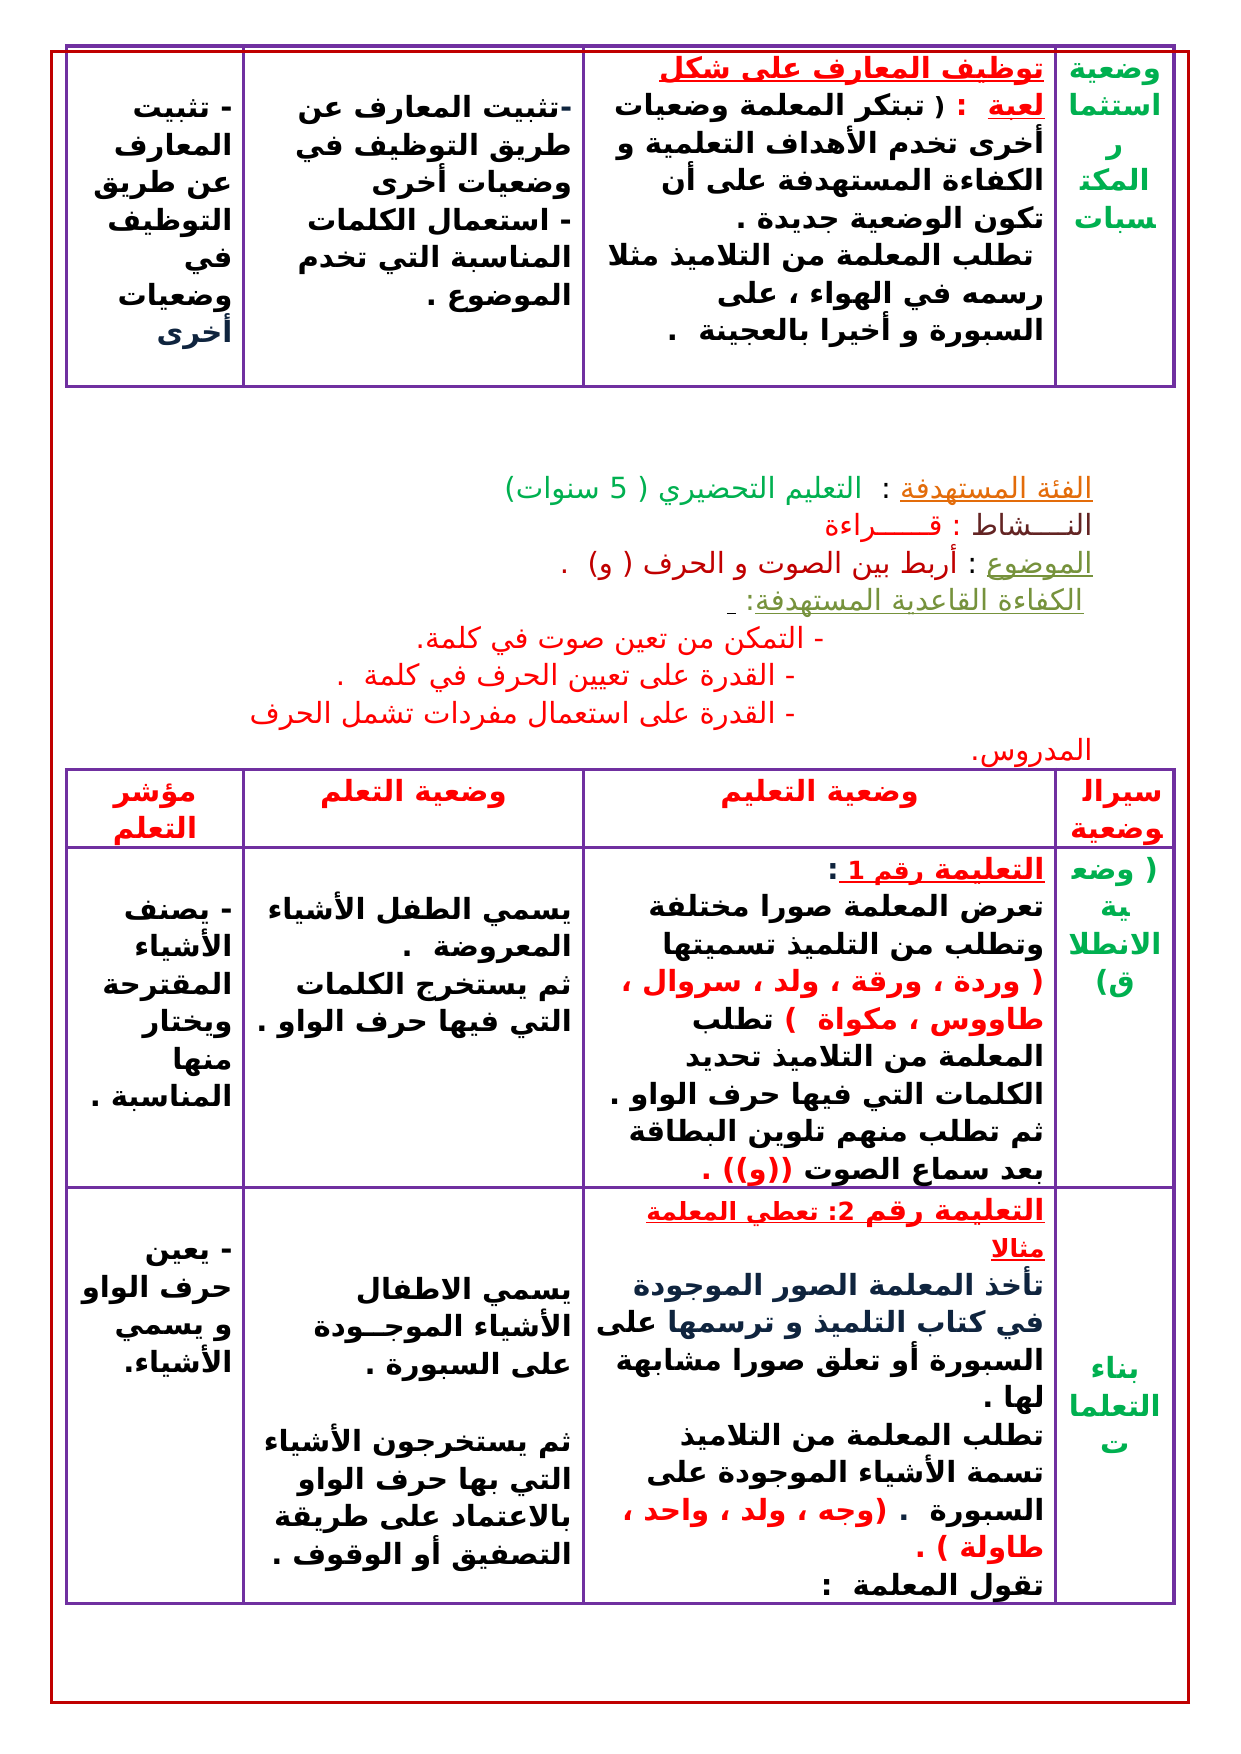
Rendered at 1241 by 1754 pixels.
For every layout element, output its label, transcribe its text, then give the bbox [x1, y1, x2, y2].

table_header وضعية التعلم [245, 771, 582, 846]
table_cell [245, 1189, 582, 1602]
text الفئة المستهدفة : التعليم التحضيري ( 5 سنوات) [148, 467, 1093, 505]
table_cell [585, 1189, 1054, 1602]
table_cell وضعية استثمار المكتسبات [1057, 53, 1172, 385]
text الكفاءة القاعدية المستهدفة: [148, 580, 1093, 617]
text النــــشاط : قــــــراءة [148, 505, 1093, 542]
table_header مؤشر التعلم [68, 771, 242, 846]
table_cell يسمي الطفل الأشياء المعروضة . ثم يستخرج الكلمات التي فيها حرف الواو . [245, 849, 582, 1186]
table_cell - يصنف الأشياء المقترحة ويختار منها المناسبة . [68, 849, 242, 1186]
table_cell توظيف المعارف على شكل لعبة : ( تبتكر المعلمة وضعيات أخرى تخدم الأهداف التعلمية و الكفاءة المستهدفة على أن تكون الوضعية جديدة . تطلب المعلمة من التلاميذ مثلا رسمه في الهواء ، على السبورة و أخيرا بالعجينة . [585, 53, 1054, 385]
text - القدرة على استعمال مفردات تشمل الحرف المدروس. [148, 692, 1093, 767]
table_cell ( وضعية الانطلاق) [1057, 849, 1172, 1186]
table_header وضعية التعليم [585, 771, 1054, 846]
table_cell - تثبيت المعارف عن طريق التوظيف في وضعيات أخرى [68, 53, 242, 385]
table_cell بناء التعلمات [1057, 1189, 1172, 1602]
table_cell -تثبيت المعارف عن طريق التوظيف في وضعيات أخرى - استعمال الكلمات المناسبة التي تخدم الموضوع . [245, 53, 582, 385]
table_header سيرالوضعية [1057, 771, 1172, 846]
text الموضوع : أربط بين الصوت و الحرف ( و) . [148, 542, 1093, 580]
text - التمكن من تعين صوت في كلمة. [148, 617, 1093, 655]
table_cell التعليمة رقم 1 : تعرض المعلمة صورا مختلفة وتطلب من التلميذ تسميتها ( وردة ، ورقة ، ولد ، سروال ، طاووس ، مكواة ) تطلب المعلمة من التلاميذ تحديد الكلمات التي فيها حرف الواو . ثم تطلب منهم تلوين البطاقة بعد سماع الصوت ((و)) . [585, 849, 1054, 1186]
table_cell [68, 1189, 242, 1602]
text - القدرة على تعيين الحرف في كلمة . [148, 655, 1093, 692]
